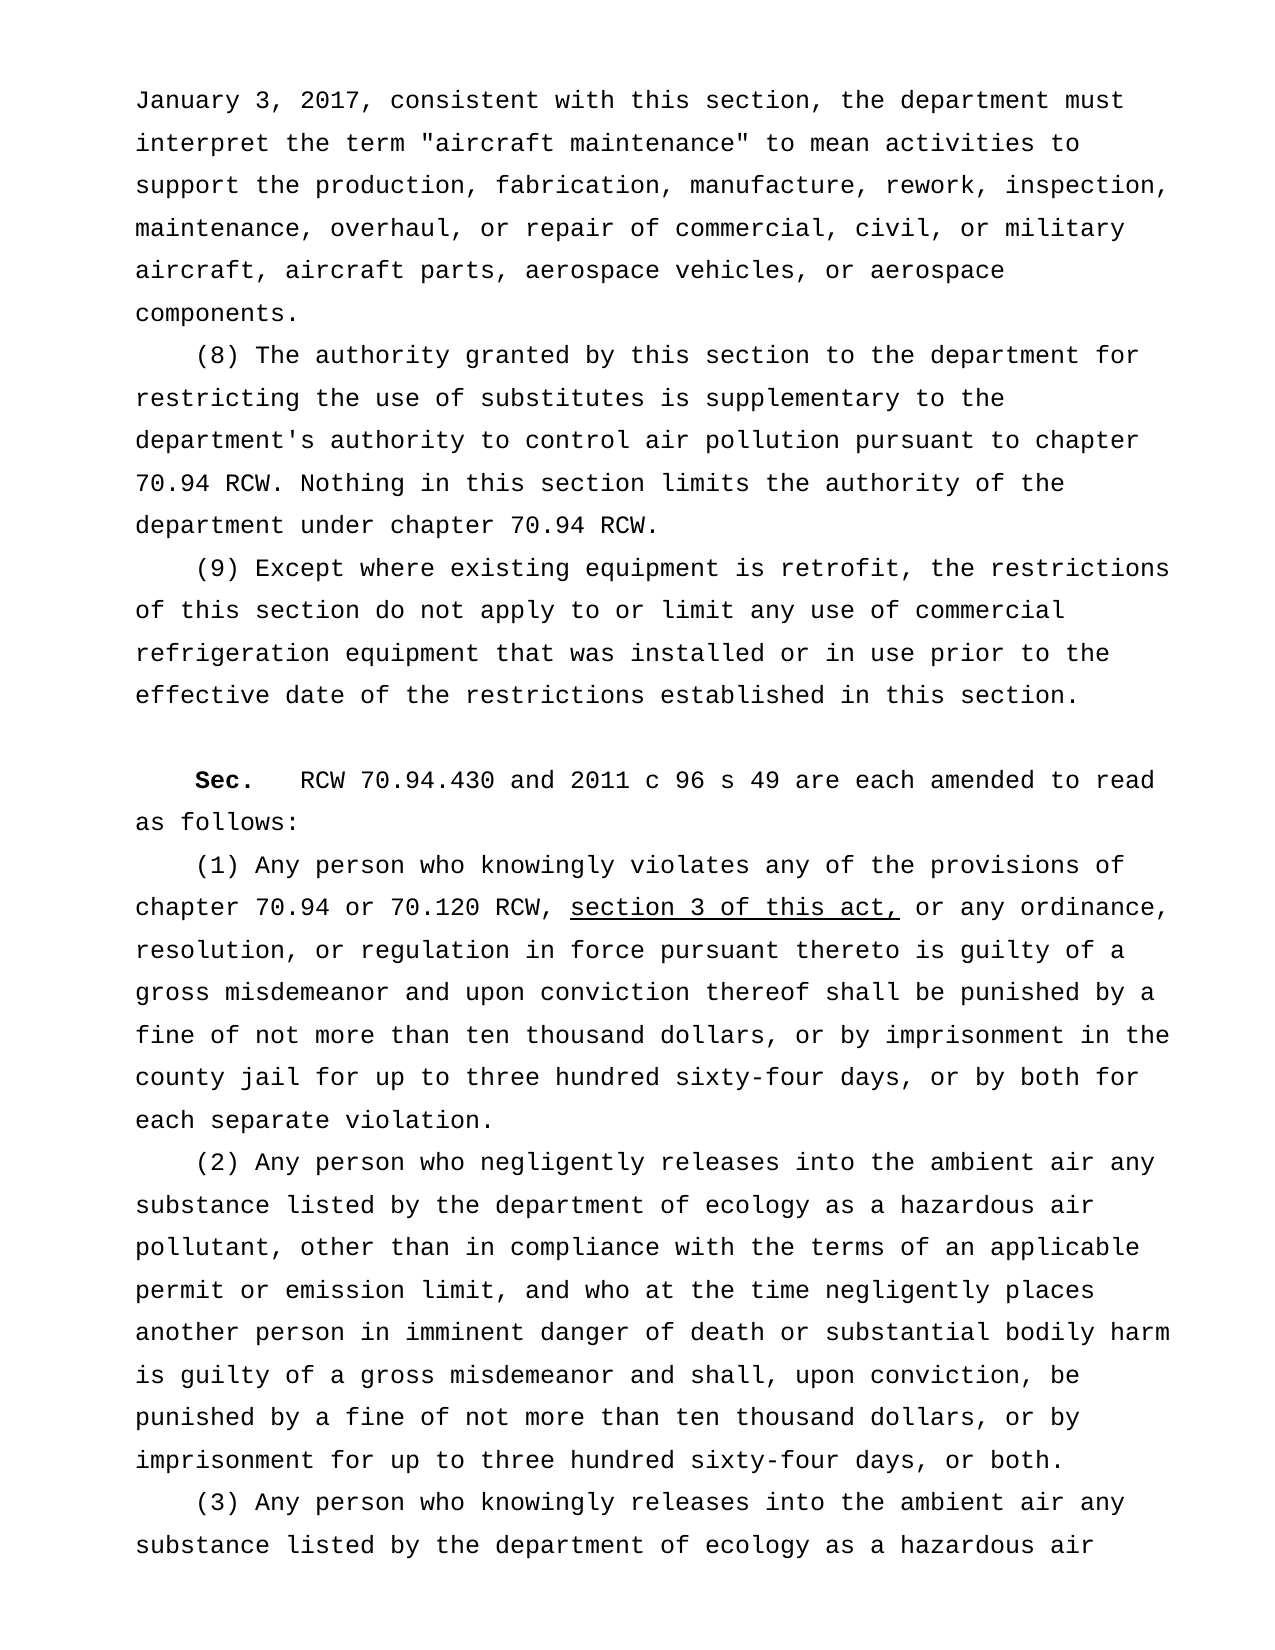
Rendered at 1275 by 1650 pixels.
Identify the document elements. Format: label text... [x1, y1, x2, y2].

text (8) The authority granted by this section to the department for restricting the use of substitutes is supplementary to the department's authority to control air pollution pursuant to chapter 70.94 RCW. Nothing in this section limits the authority of the department under chapter 70.94 RCW. [135, 330, 1170, 542]
text (1) Any person who knowingly violates any of the provisions of chapter 70.94 or 70.120 RCW, section 3 of this act, or any ordinance, resolution, or regulation in force pursuant thereto is guilty of a gross misdemeanor and upon conviction thereof shall be punished by a fine of not more than ten thousand dollars, or by imprisonment in the county jail for up to three hundred sixty-four days, or by both for each separate violation. [135, 839, 1170, 1137]
text (9) Except where existing equipment is retrofit, the restrictions of this section do not apply to or limit any use of commercial refrigeration equipment that was installed or in use prior to the effective date of the restrictions established in this section. [135, 542, 1170, 712]
text Sec. RCW 70.94.430 and 2011 c 96 s 49 are each amended to read as follows: [135, 754, 1170, 839]
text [135, 1477, 1170, 1562]
text (2) Any person who negligently releases into the ambient air any substance listed by the department of ecology as a hazardous air pollutant, other than in compliance with the terms of an applicable permit or emission limit, and who at the time negligently places another person in imminent danger of death or substantial bodily harm is guilty of a gross misdemeanor and shall, upon conviction, be punished by a fine of not more than ten thousand dollars, or by imprisonment for up to three hundred sixty-four days, or both. [135, 1137, 1170, 1477]
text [135, 75, 1170, 330]
